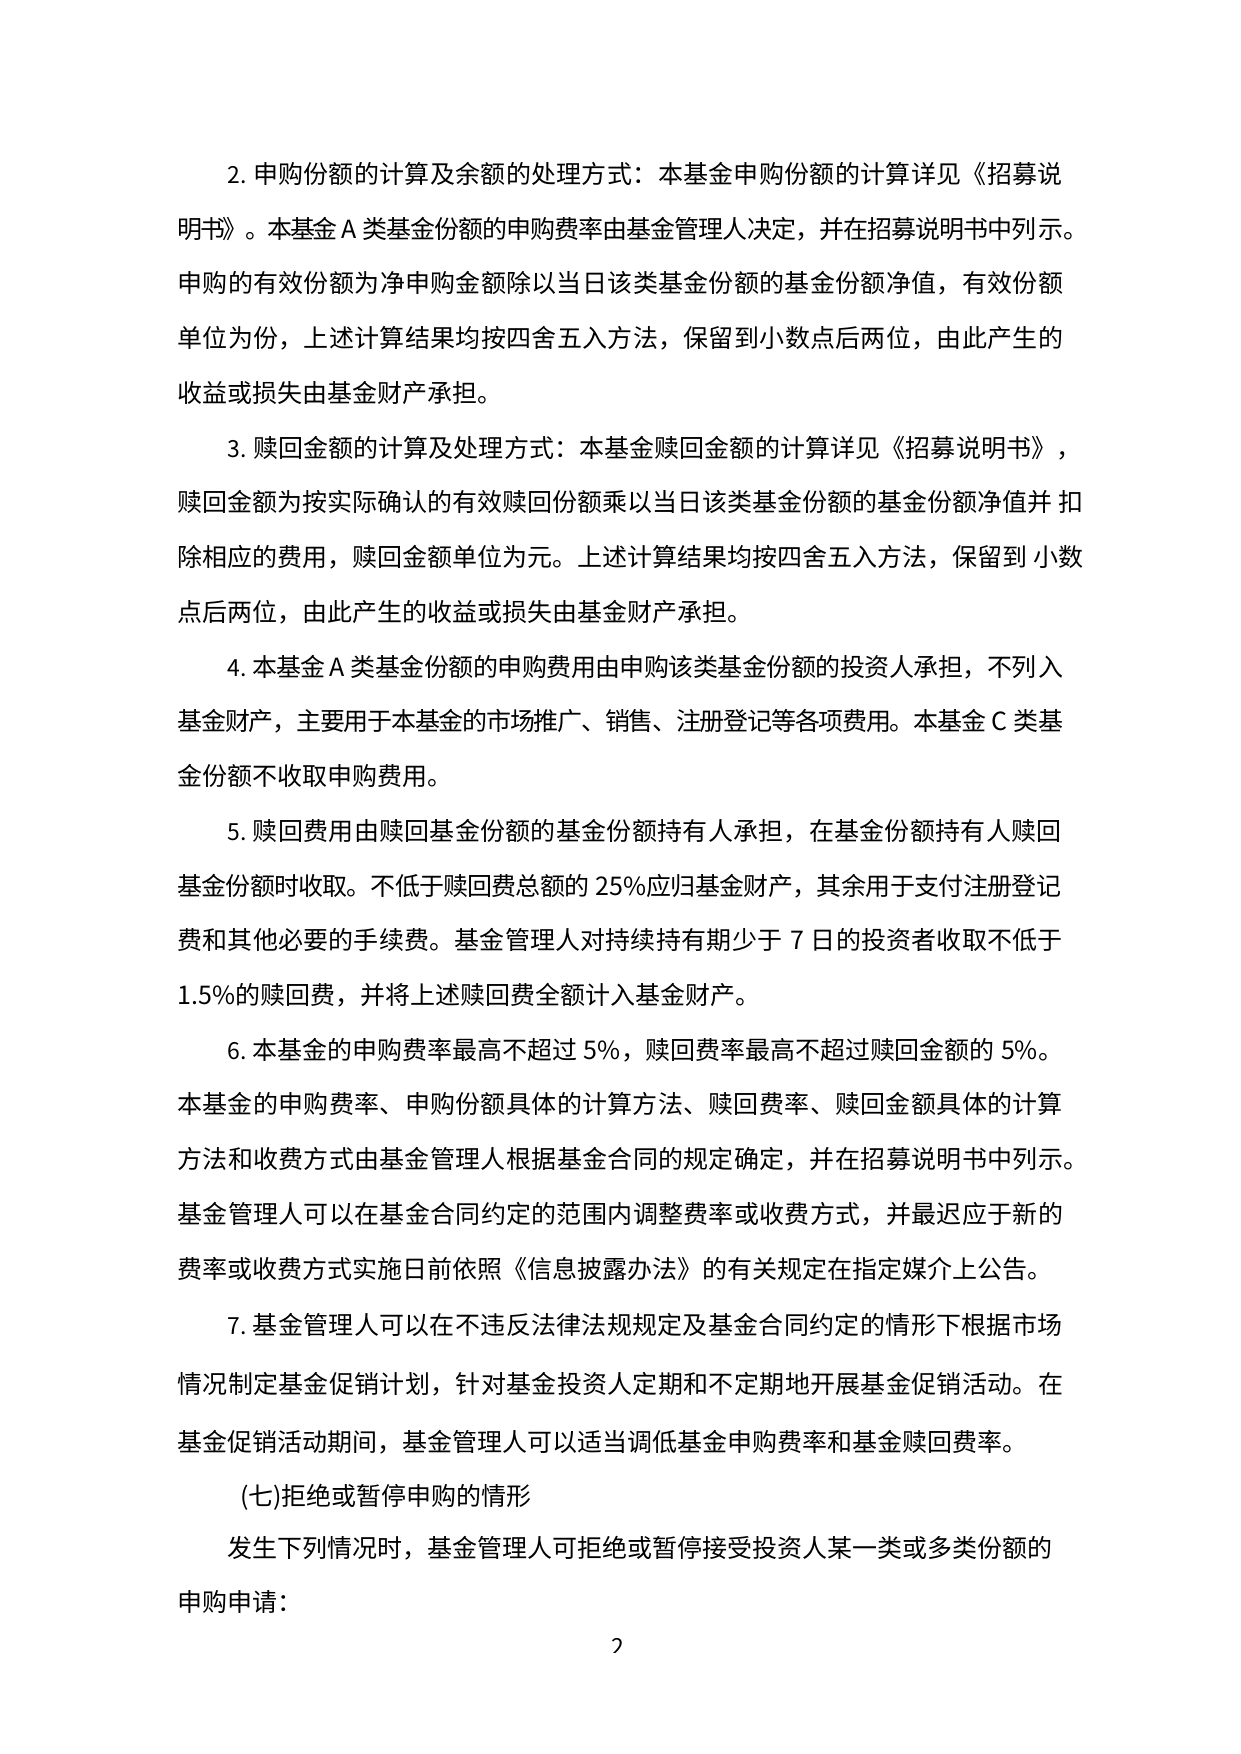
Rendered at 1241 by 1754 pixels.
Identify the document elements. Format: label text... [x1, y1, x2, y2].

list 赎回金额的计算及处理方式：本基金赎回金额的计算详见《招募说明书》， 赎回金额为按实际确认的有效赎回份额乘以当日该类基金份额的基金份额净值并 扣除相应的费用，赎回金额单位为元。上述计算结果均按四舍五入方法，保留到 小数点后两位，由此产生的收益或损失由基金财产承担。 [177, 428, 1088, 628]
text (七)拒绝或暂停申购的情形 [240, 1481, 1111, 1511]
list 本基金 A 类基金份额的申购费用由申购该类基金份额的投资人承担，不列入基金财产，主要用于本基金的市场推广、销售、注册登记等各项费用。本基金 C 类基金份额不收取申购费用。 [177, 647, 1063, 793]
list 本基金的申购费率最高不超过 5%，赎回费率最高不超过赎回金额的 5%。本基金的申购费率、申购份额具体的计算方法、赎回费率、赎回金额具体的计算方法和收费方式由基金管理人根据基金合同的规定确定，并在招募说明书中列示。基金管理人可以在基金合同约定的范围内调整费率或收费方式，并最迟应于新的费率或收费方式实施日前依照《信息披露办法》的有关规定在指定媒介上公告。 [177, 1030, 1063, 1285]
list 赎回费用由赎回基金份额的基金份额持有人承担，在基金份额持有人赎回基金份额时收取。不低于赎回费总额的 25%应归基金财产，其余用于支付注册登记费和其他必要的手续费。基金管理人对持续持有期少于 7 日的投资者收取不低于1.5%的赎回费，并将上述赎回费全额计入基金财产。 [177, 811, 1063, 1012]
list 申购份额的计算及余额的处理方式：本基金申购份额的计算详见《招募说明书》。本基金 A 类基金份额的申购费率由基金管理人决定，并在招募说明书中列示。申购的有效份额为净申购金额除以当日该类基金份额的基金份额净值，有效份额单位为份，上述计算结果均按四舍五入方法，保留到小数点后两位，由此产生的收益或损失由基金财产承担。 [177, 154, 1063, 409]
list 基金管理人可以在不违反法律法规规定及基金合同约定的情形下根据市场情况制定基金促销计划，针对基金投资人定期和不定期地开展基金促销活动。在基金促销活动期间，基金管理人可以适当调低基金申购费率和基金赎回费率。 [177, 1306, 1063, 1459]
text 发生下列情况时，基金管理人可拒绝或暂停接受投资人某一类或多类份额的申购申请： [177, 1528, 1063, 1619]
